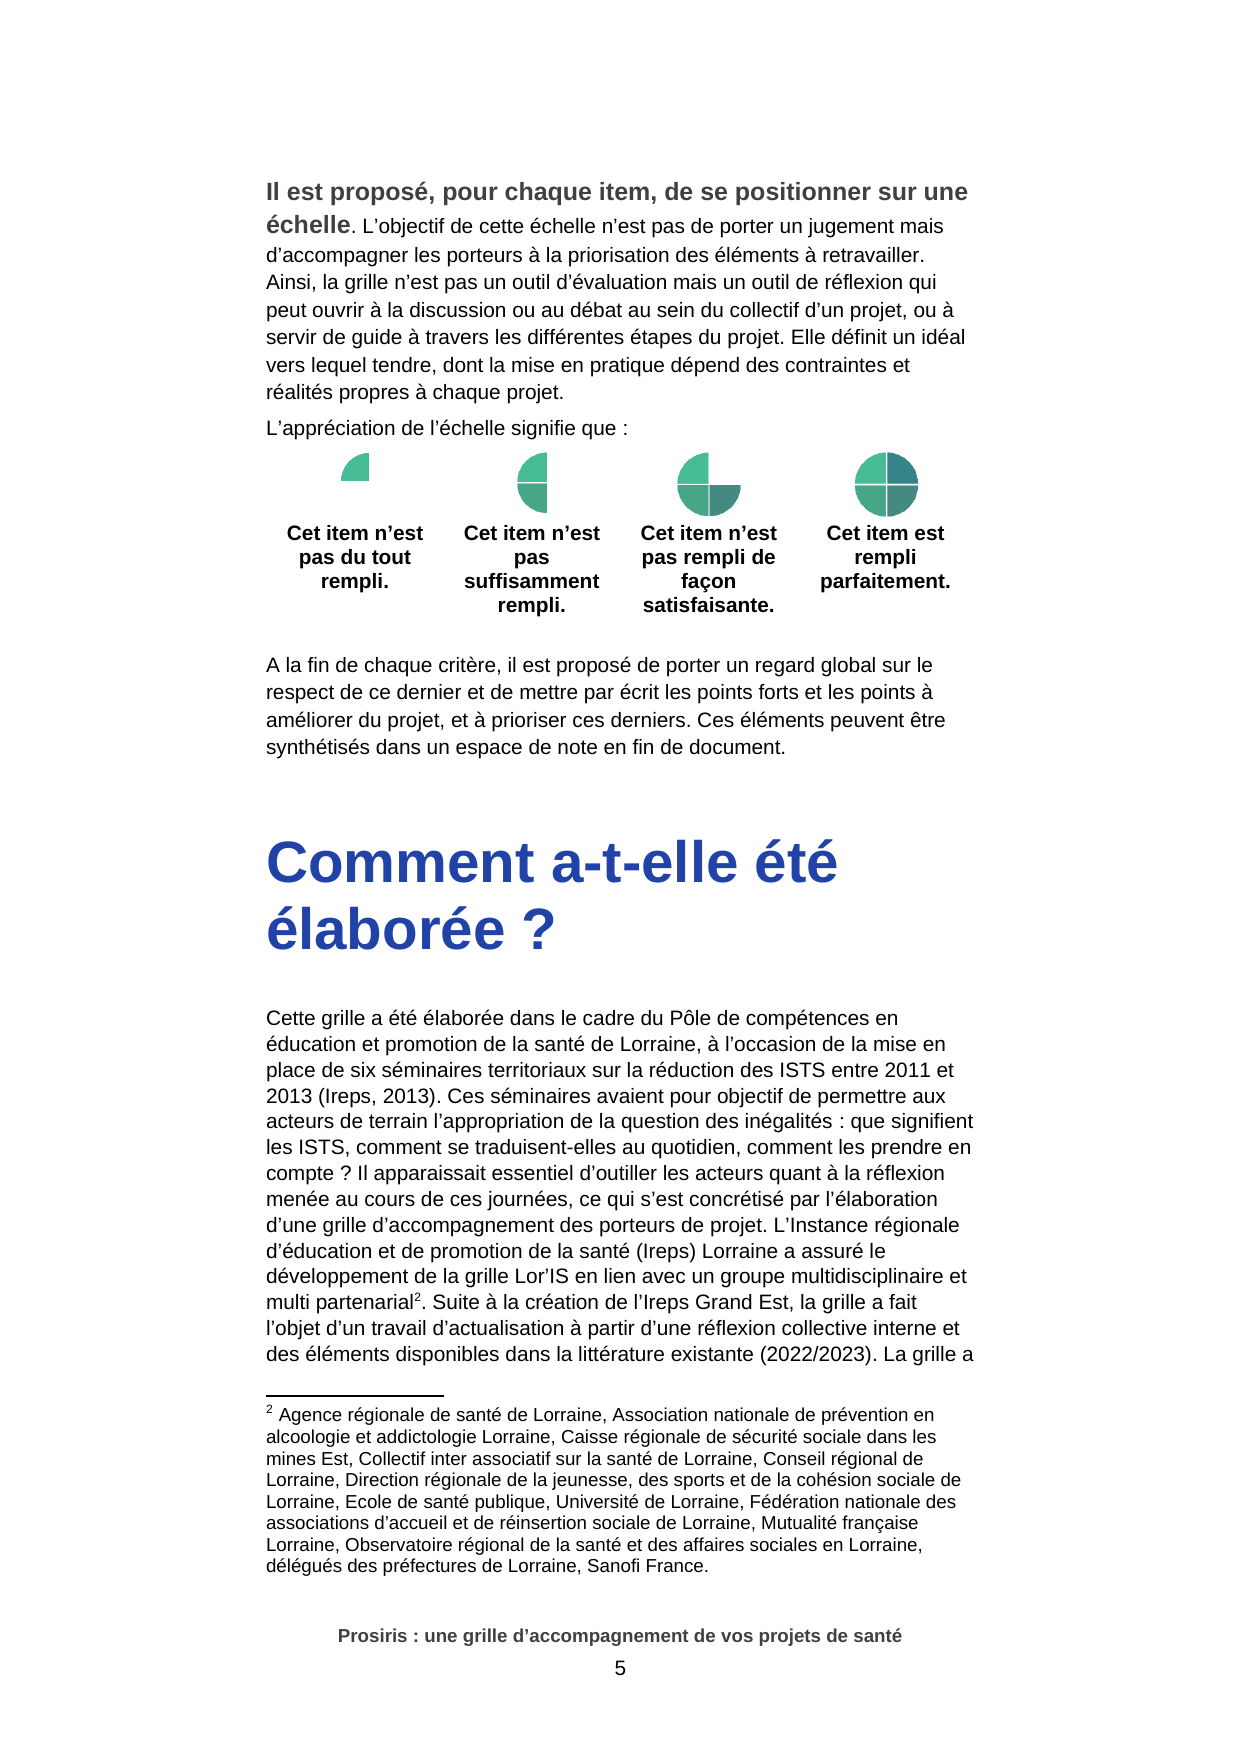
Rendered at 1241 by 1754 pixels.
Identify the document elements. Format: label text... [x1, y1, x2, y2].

table_header [266, 452, 443, 521]
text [266, 1006, 974, 1366]
table_header [797, 452, 974, 521]
table_cell Cet item n’est pas rempli de façon satisfaisante. [620, 521, 797, 617]
picture [851, 451, 920, 518]
table_cell Cet item n’est pas du tout rempli. [266, 521, 443, 617]
table_header [620, 452, 797, 521]
text Il est proposé, pour chaque item, de se positionner sur une échelle. L’objectif de cette échelle n’est pas de porter un jugement mais d’accompagner les porteurs à la priorisation des éléments à retravailler. Ainsi, la grille n’est pas un outil d’évaluation mais un outil de réflexion qui peut ouvrir à la discussion ou au débat au sein du collectif d’un projet, ou à servir de guide à travers les différentes étapes du projet. Elle définit un idéal vers lequel tendre, dont la mise en pratique dépend des contraintes et réalités propres à chaque projet. [266, 177, 974, 404]
text Comment a-t-elle été élaborée ? [266, 828, 974, 962]
table_header [443, 452, 620, 521]
picture [516, 451, 548, 514]
text A la fin de chaque critère, il est proposé de porter un regard global sur le respect de ce dernier et de mettre par écrit les points forts et les points à améliorer du projet, et à prioriser ces derniers. Ces éléments peuvent être synthétisés dans un espace de note en fin de document. [266, 653, 974, 759]
picture [676, 451, 742, 517]
text L’appréciation de l’échelle signifie que : [266, 416, 974, 440]
table_cell Cet item est rempli parfaitement. [797, 521, 974, 617]
table_cell Cet item n’est pas suffisamment rempli. [443, 521, 620, 617]
picture [339, 451, 370, 482]
